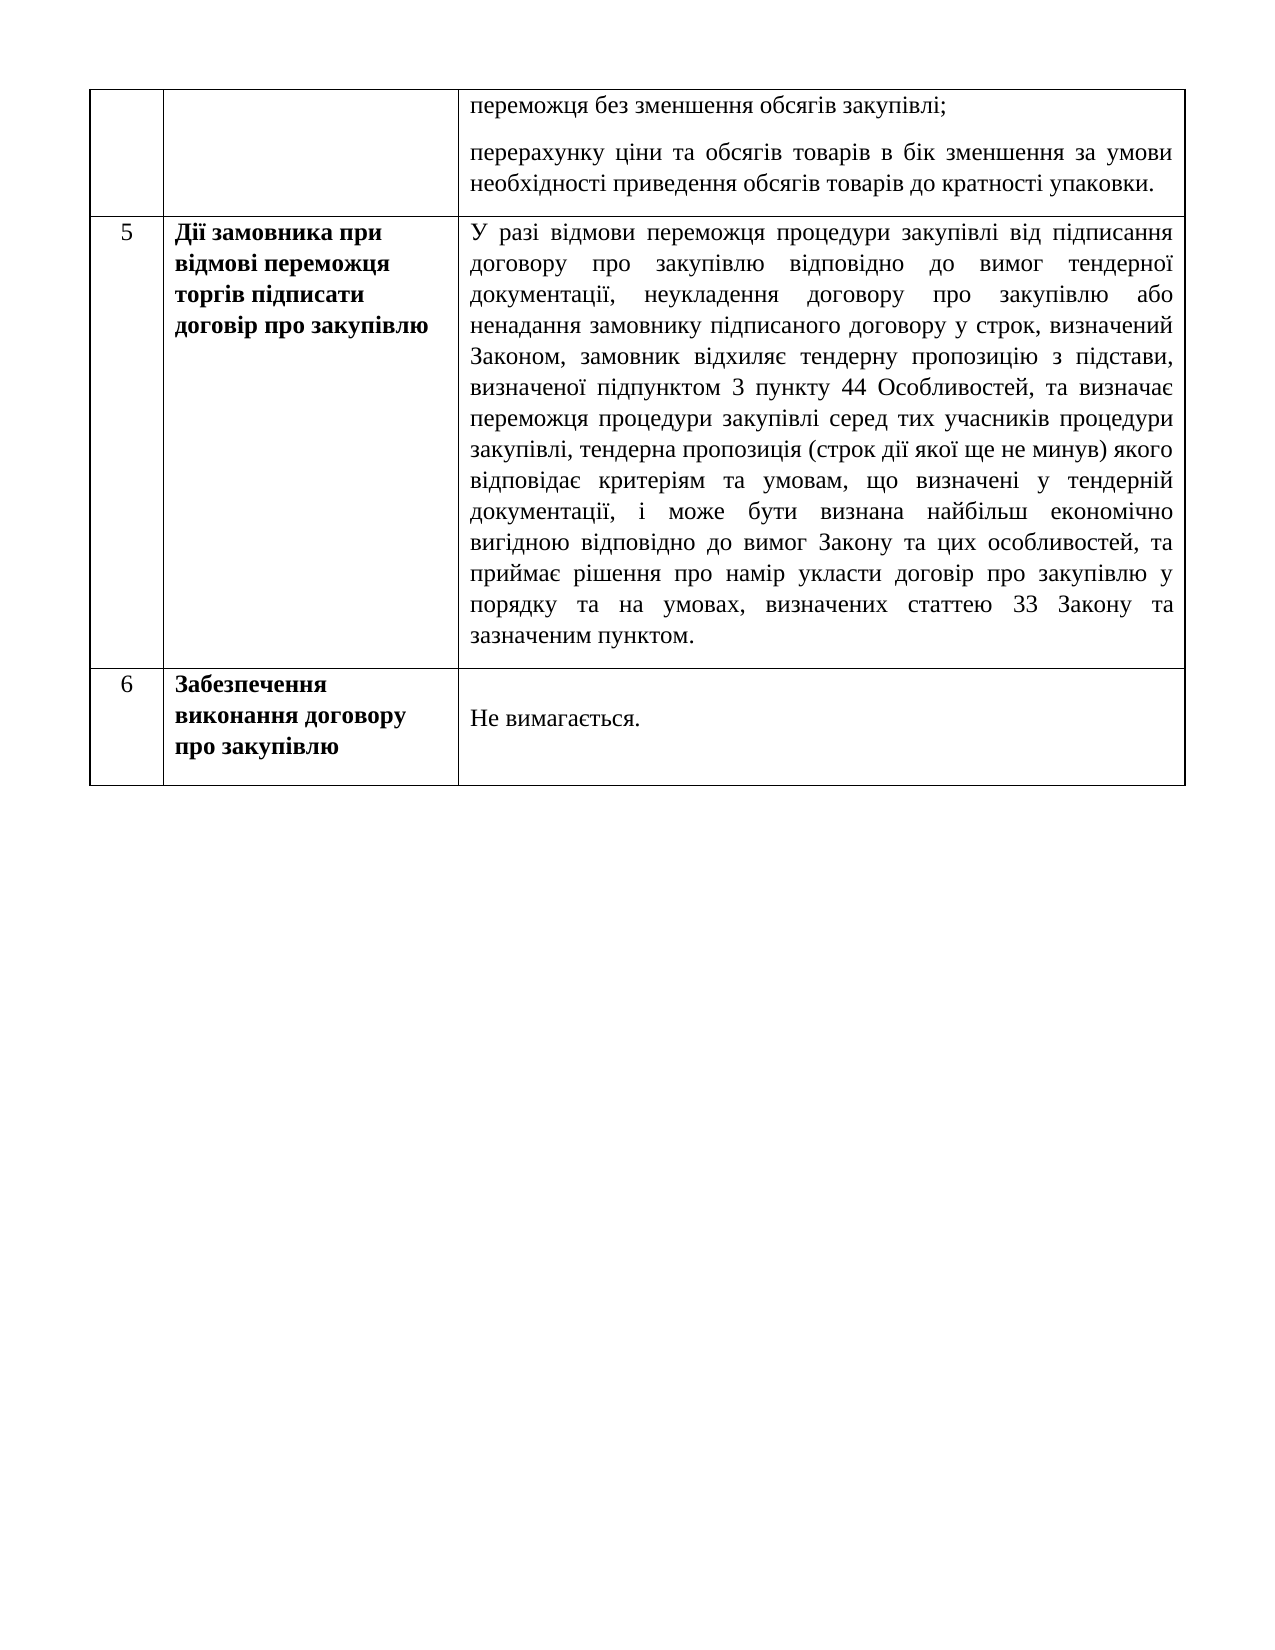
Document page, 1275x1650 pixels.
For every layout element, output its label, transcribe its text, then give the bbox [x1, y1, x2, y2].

table_cell 4 [91, 90, 163, 216]
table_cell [164, 90, 458, 216]
table_cell 6 [91, 669, 163, 784]
table_cell Забезпечення виконання договору про закупівлю [164, 669, 458, 784]
table_cell У разі відмови переможця процедури закупівлі від підписання договору про закупівлю відповідно до вимог тендерної документації, неукладення договору про закупівлю або ненадання замовнику підписаного договору у строк, визначений Законом, замовник відхиляє тендерну пропозицію з підстави, визначеної підпунктом 3 пункту 44 Особливостей, та визначає переможця процедури закупівлі серед тих учасників процедури закупівлі, тендерна пропозиція (строк дії якої ще не минув) якого відповідає критеріям та умовам, що визначені у тендерній документації, і може бути визнана найбільш економічно вигідною відповідно до вимог Закону та цих особливостей, та приймає рішення про намір укласти договір про закупівлю у порядку та на умовах, визначених статтею 33 Закону та зазначеним пунктом. [459, 217, 1184, 668]
table_cell 5 [91, 217, 163, 668]
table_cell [459, 90, 1184, 216]
table_cell Дії замовника при відмові переможця торгів підписати договір про закупівлю [164, 217, 458, 668]
table_cell Не вимагається. [459, 669, 1184, 784]
